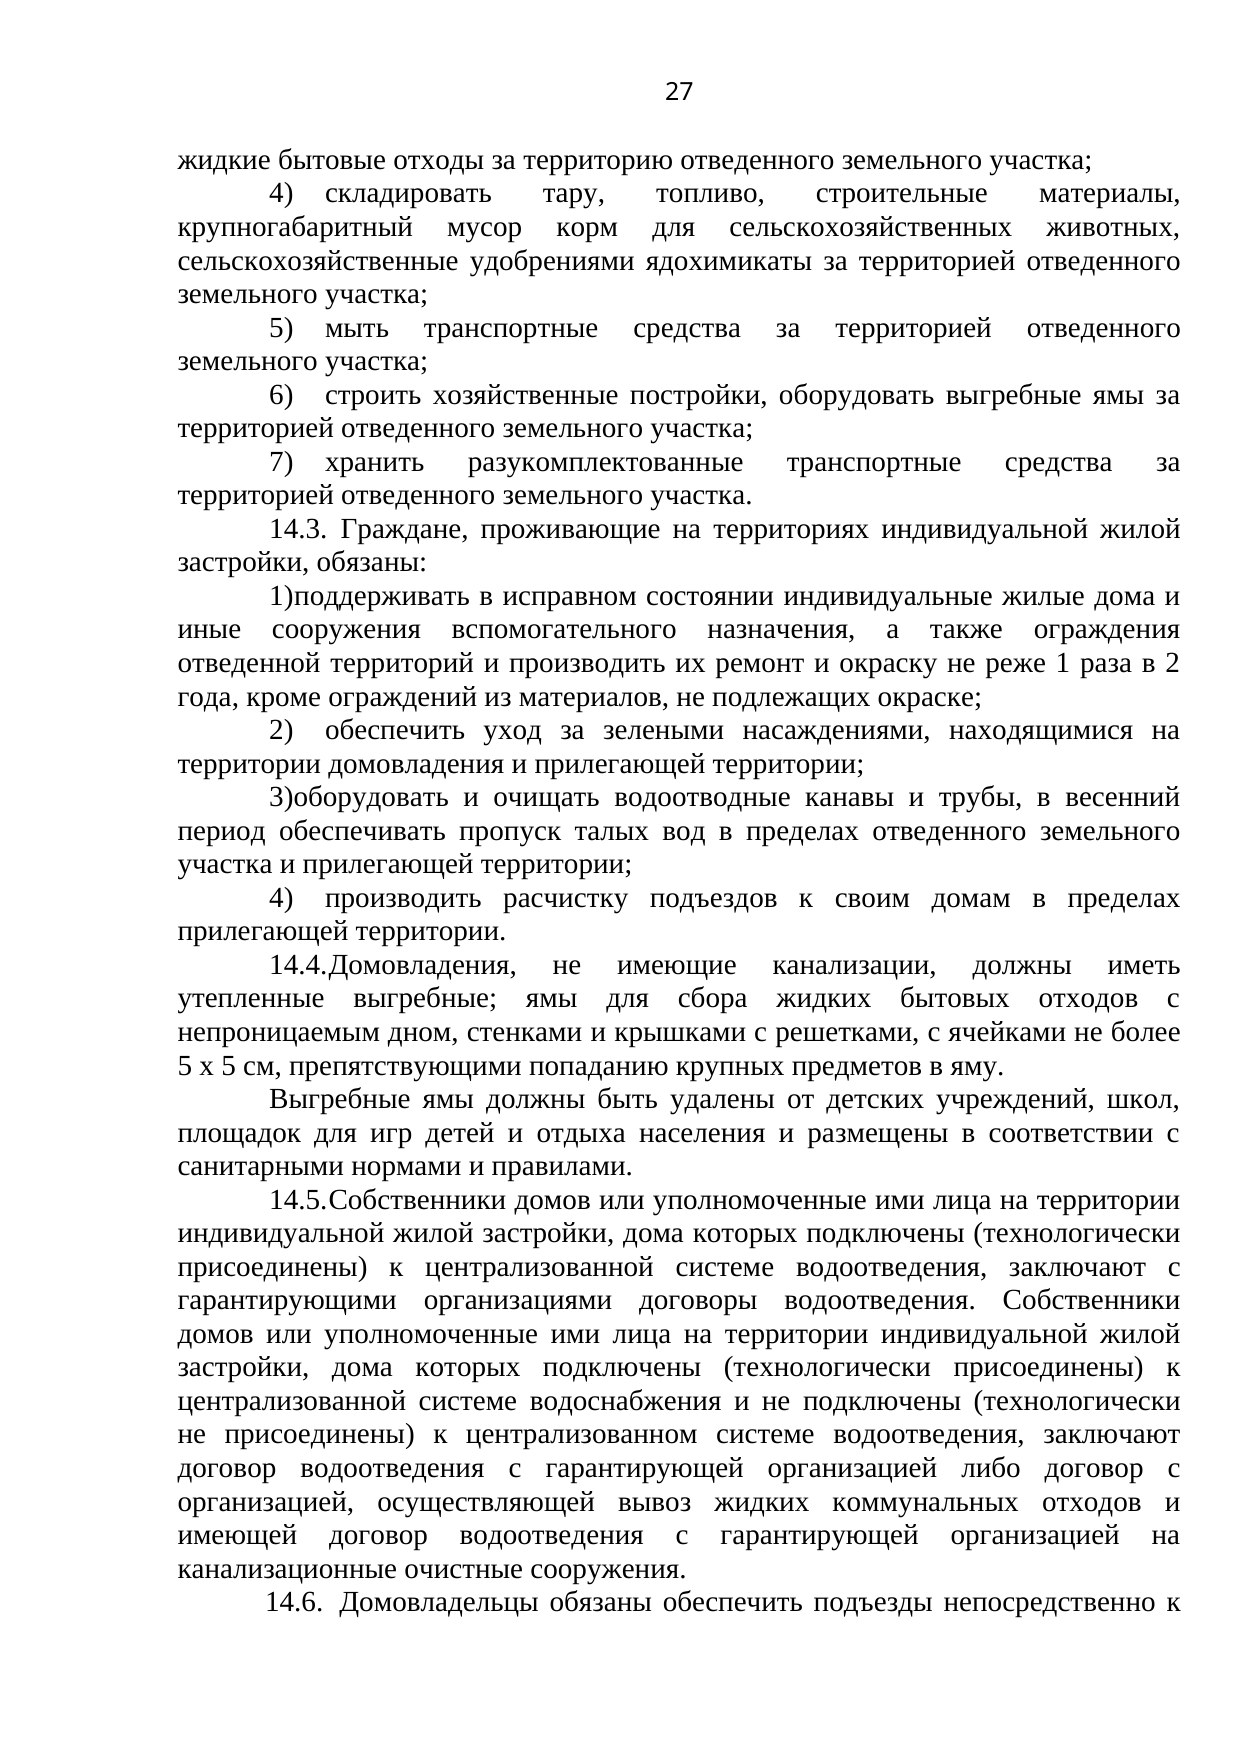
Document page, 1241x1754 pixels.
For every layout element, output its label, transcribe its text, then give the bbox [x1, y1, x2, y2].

list хранить разукомплектованные транспортные средства за территорией отведенного земельного участка. [177, 444, 1181, 511]
list поддерживать в исправном состоянии индивидуальные жилые дома и иные сооружения вспомогательного назначения, а также ограждения отведенной территорий и производить их ремонт и окраску не реже 1 раза в 2 года, кроме ограждений из материалов, не подлежащих окраске; [177, 578, 1181, 712]
list производить расчистку подъездов к своим домам в пределах прилегающей территории. [177, 880, 1181, 947]
list оборудовать и очищать водоотводные канавы и трубы, в весенний период обеспечивать пропуск талых вод в пределах отведенного земельного участка и прилегающей территории; [177, 779, 1181, 880]
list обеспечить уход за зелеными насаждениями, находящимися на территории домовладения и прилегающей территории; [177, 712, 1181, 779]
list Собственники домов или уполномоченные ими лица на территории индивидуальной жилой застройки, дома которых подключены (технологически присоединены) к централизованной системе водоотведения, заключают с гарантирующими организациями договоры водоотведения. Собственники домов или уполномоченные ими лица на территории индивидуальной жилой застройки, дома которых подключены (технологически присоединены) к централизованной системе водоснабжения и не подключены (технологически не присоединены) к централизованном системе водоотведения, заключают договор водоотведения с гарантирующей организацией либо договор с организацией, осуществляющей вывоз жидких коммунальных отходов и имеющей договор водоотведения с гарантирующей организацией на канализационные очистные сооружения. [177, 1182, 1181, 1584]
list строить хозяйственные постройки, оборудовать выгребные ямы за территорией отведенного земельного участка; [177, 377, 1181, 444]
list Домовладения, не имеющие канализации, должны иметь утепленные выгребные; ямы для сбора жидких бытовых отходов с непроницаемым дном, стенками и крышками с решетками, с ячейками не более 5 х 5 см, препятствующими попаданию крупных предметов в яму. [177, 947, 1181, 1081]
list мыть транспортные средства за территорией отведенного земельного участка; [177, 310, 1181, 377]
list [177, 1584, 1181, 1618]
list складировать тару, топливо, строительные материалы, крупногабаритный мусор корм для сельскохозяйственных животных, сельскохозяйственные удобрениями ядохимикаты за территорией отведенного земельного участка; [177, 176, 1181, 310]
list Граждане, проживающие на территориях индивидуальной жилой застройки, обязаны: [177, 511, 1181, 578]
text Выгребные ямы должны быть удалены от детских учреждений, школ, площадок для игр детей и отдыха населения и размещены в соответствии с санитарными нормами и правилами. [177, 1081, 1181, 1182]
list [177, 142, 1181, 176]
